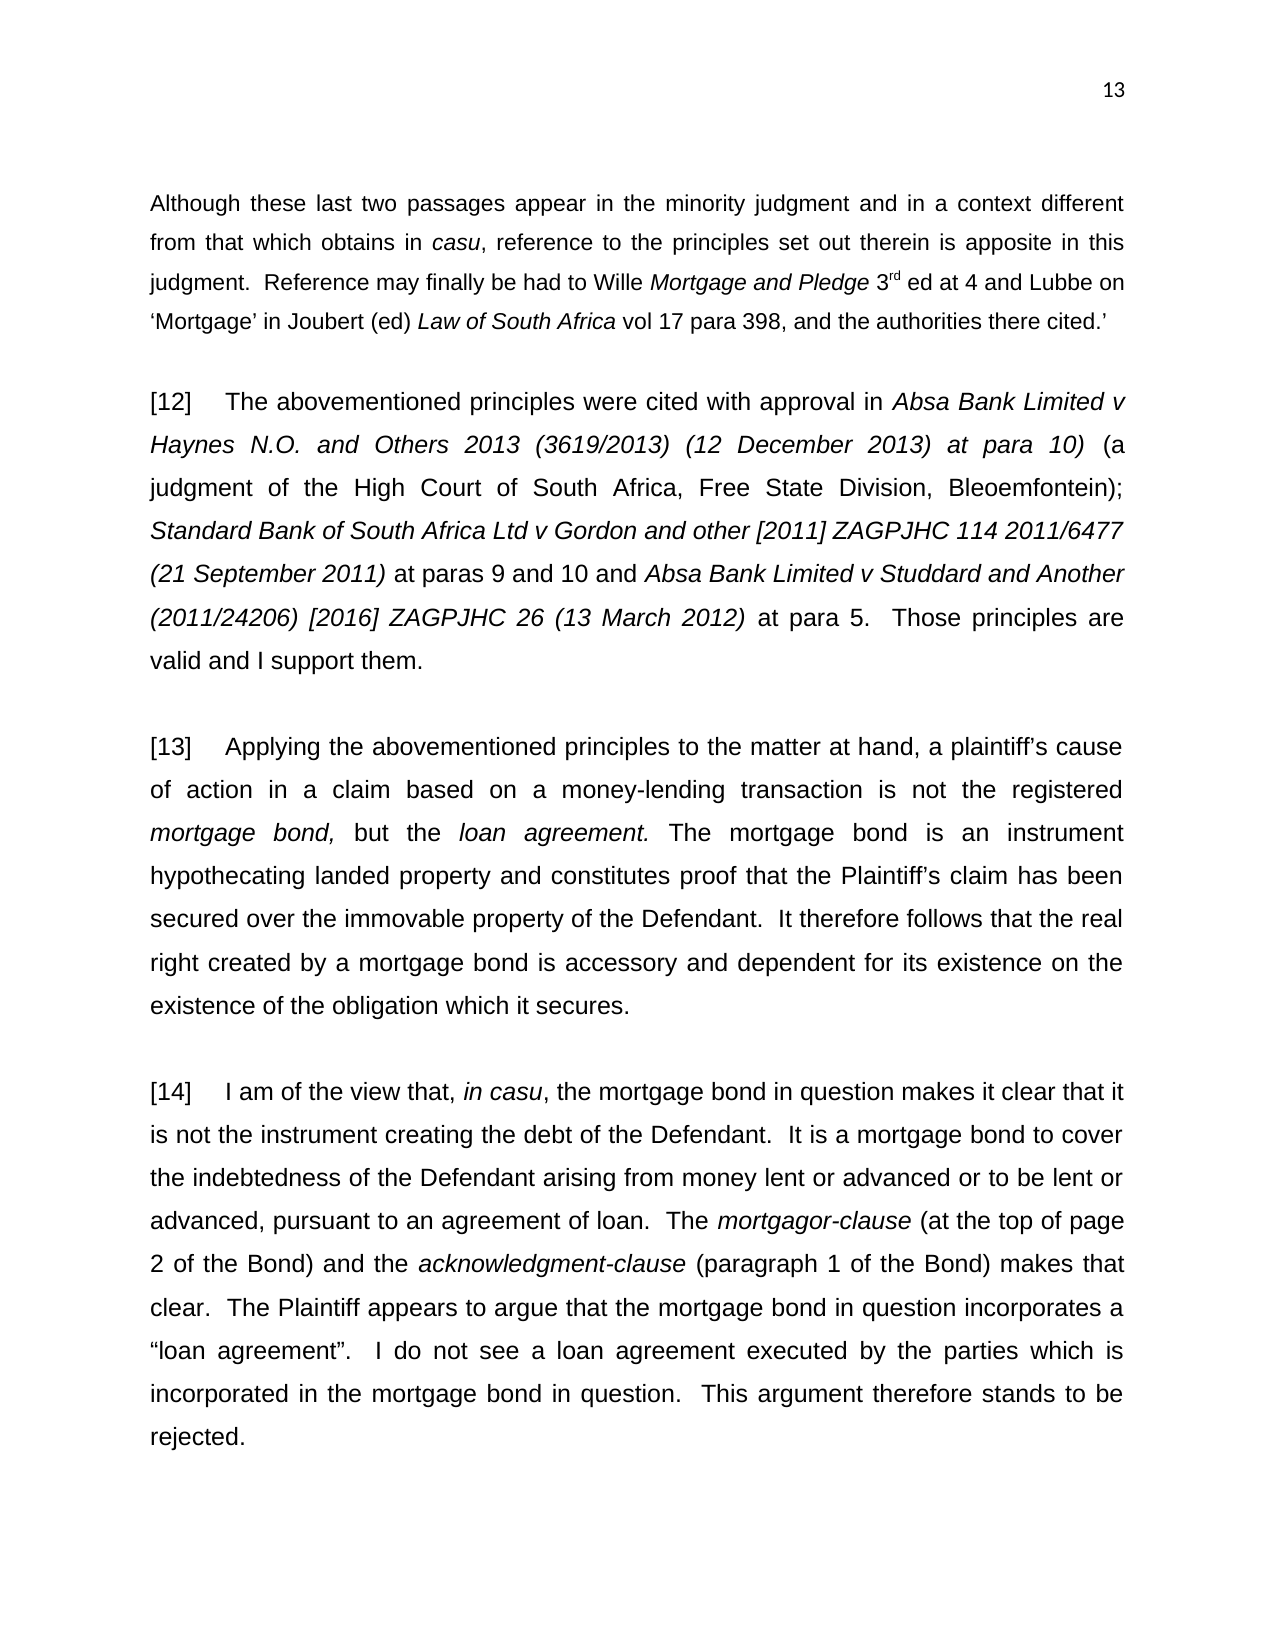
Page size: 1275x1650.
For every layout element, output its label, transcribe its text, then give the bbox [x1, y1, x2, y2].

text [12] The abovementioned principles were cited with approval in Absa Bank Limited v Haynes N.O. and Others 2013 (3619/2013) (12 December 2013) at para 10) (a judgment of the High Court of South Africa, Free State Division, Bleoemfontein); Standard Bank of South Africa Ltd v Gordon and other [2011] ZAGPJHC 114 2011/6477 (21 September 2011) at paras 9 and 10 and Absa Bank Limited v Studdard and Another (2011/24206) [2016] ZAGPJHC 26 (13 March 2012) at para 5. Those principles are valid and I support them. [150, 387, 1125, 674]
text Although these last two passages appear in the minority judgment and in a context different from that which obtains in casu, reference to the principles set out therein is apposite in this judgment. Reference may finally be had to Wille Mortgage and Pledge 3rd ed at 4 and Lubbe on ‘Mortgage’ in Joubert (ed) Law of South Africa vol 17 para 398, and the authorities there cited.’ [150, 189, 1125, 334]
text [13] Applying the abovementioned principles to the matter at hand, a plaintiff’s cause of action in a claim based on a money-lending transaction is not the registered mortgage bond, but the loan agreement. The mortgage bond is an instrument hypothecating landed property and constitutes proof that the Plaintiff’s claim has been secured over the immovable property of the Defendant. It therefore follows that the real right created by a mortgage bond is accessory and dependent for its existence on the existence of the obligation which it secures. [150, 732, 1125, 1019]
text [14] I am of the view that, in casu, the mortgage bond in question makes it clear that it is not the instrument creating the debt of the Defendant. It is a mortgage bond to cover the indebtedness of the Defendant arising from money lent or advanced or to be lent or advanced, pursuant to an agreement of loan. The mortgagor-clause (at the top of page 2 of the Bond) and the acknowledgment-clause (paragraph 1 of the Bond) makes that clear. The Plaintiff appears to argue that the mortgage bond in question incorporates a “loan agreement”. I do not see a loan agreement executed by the parties which is incorporated in the mortgage bond in question. This argument therefore stands to be rejected. [150, 1077, 1125, 1451]
